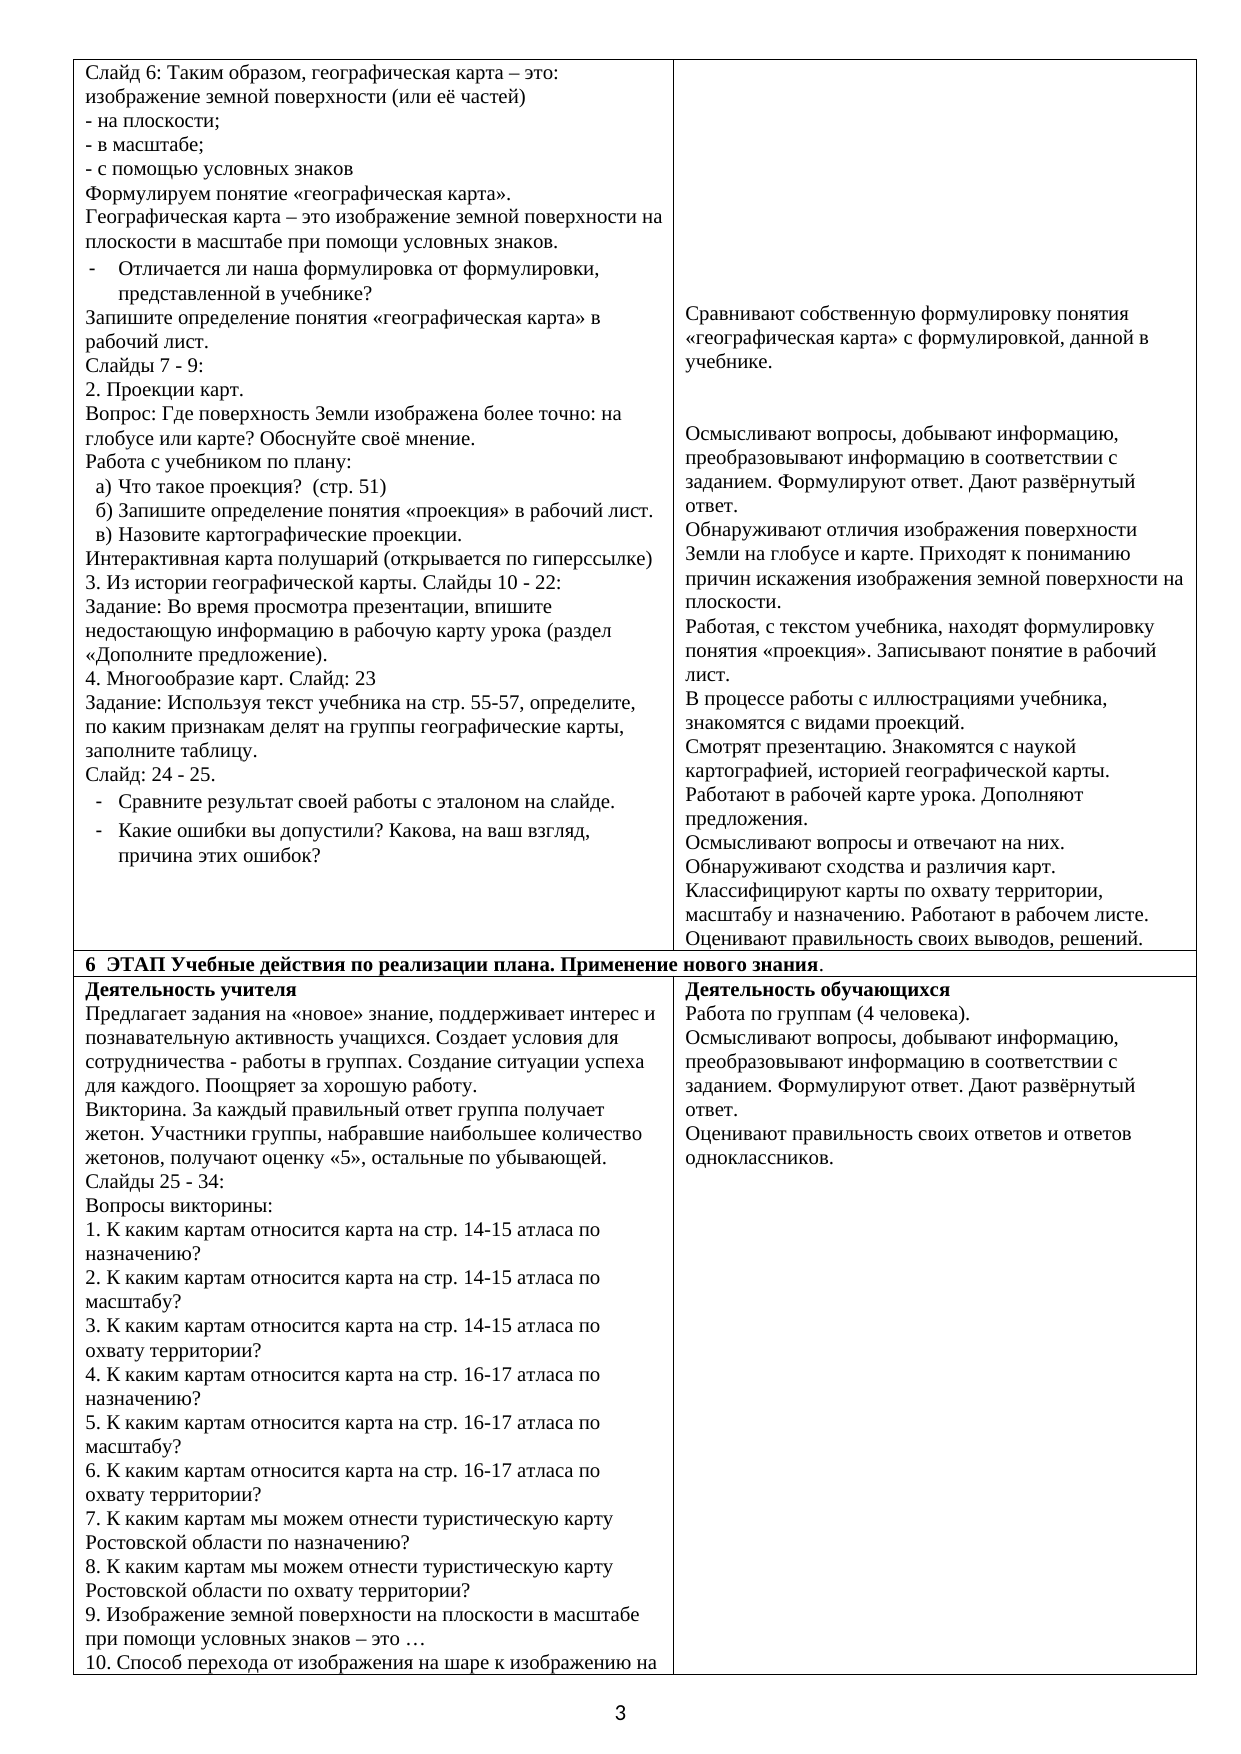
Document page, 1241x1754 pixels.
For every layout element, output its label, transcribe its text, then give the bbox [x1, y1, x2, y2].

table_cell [74, 60, 673, 950]
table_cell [674, 60, 1196, 950]
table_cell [674, 977, 1196, 1674]
table_cell 6 ЭТАП Учебные действия по реализации плана. Применение нового знания. [74, 951, 1196, 976]
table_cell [74, 977, 673, 1674]
